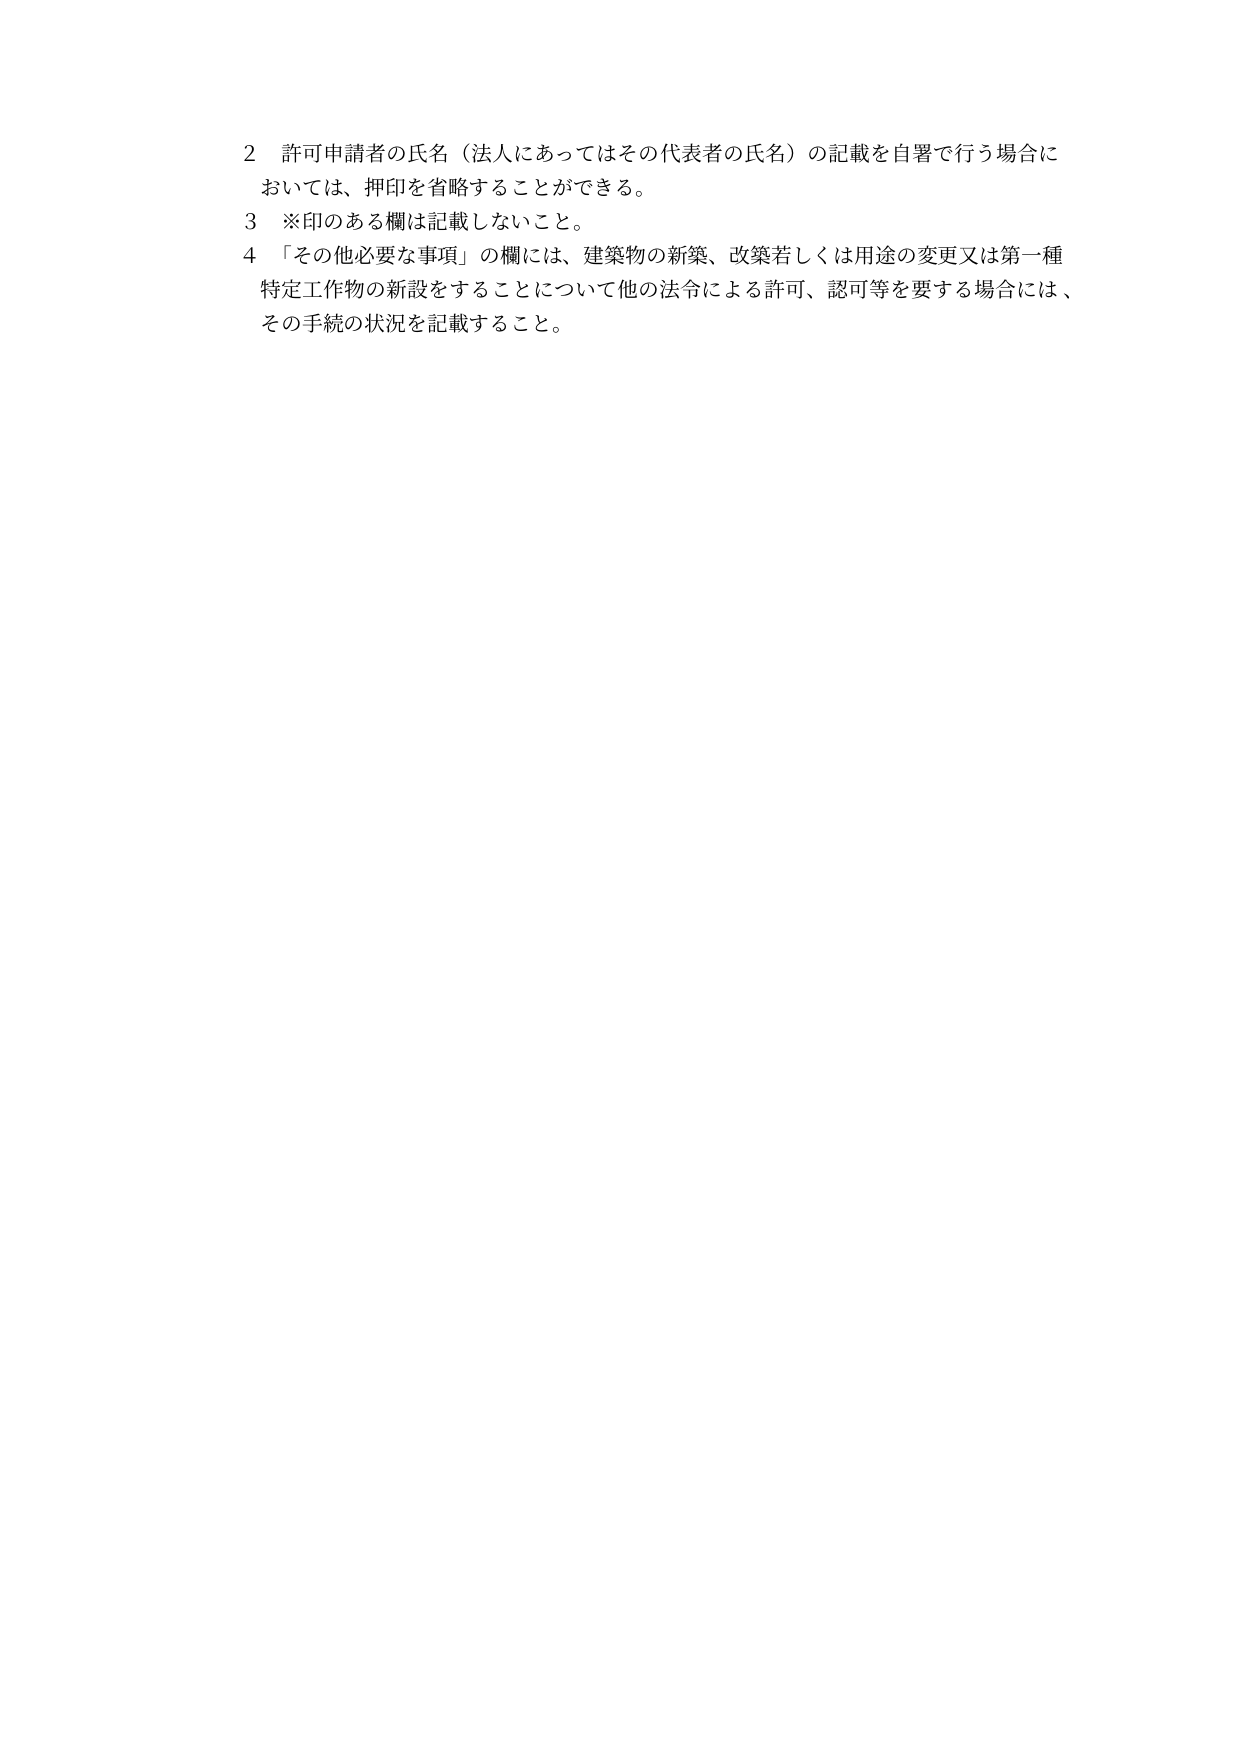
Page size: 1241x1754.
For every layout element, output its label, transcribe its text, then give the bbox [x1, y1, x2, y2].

text ４ 「その他必要な事項」の欄には、建築物の新築、改築若しくは用途の変更又は第一種特定工作物の新設をすることについて他の法令による許可、認可等を要する場合には、その手続の状況を記載すること。 [239, 237, 1063, 340]
text ３ ※印のある欄は記載しないこと。 [177, 203, 1063, 237]
text ２ 許可申請者の氏名（法人にあってはその代表者の氏名）の記載を自署で行う場合においては、押印を省略することができる。 [239, 135, 1063, 203]
